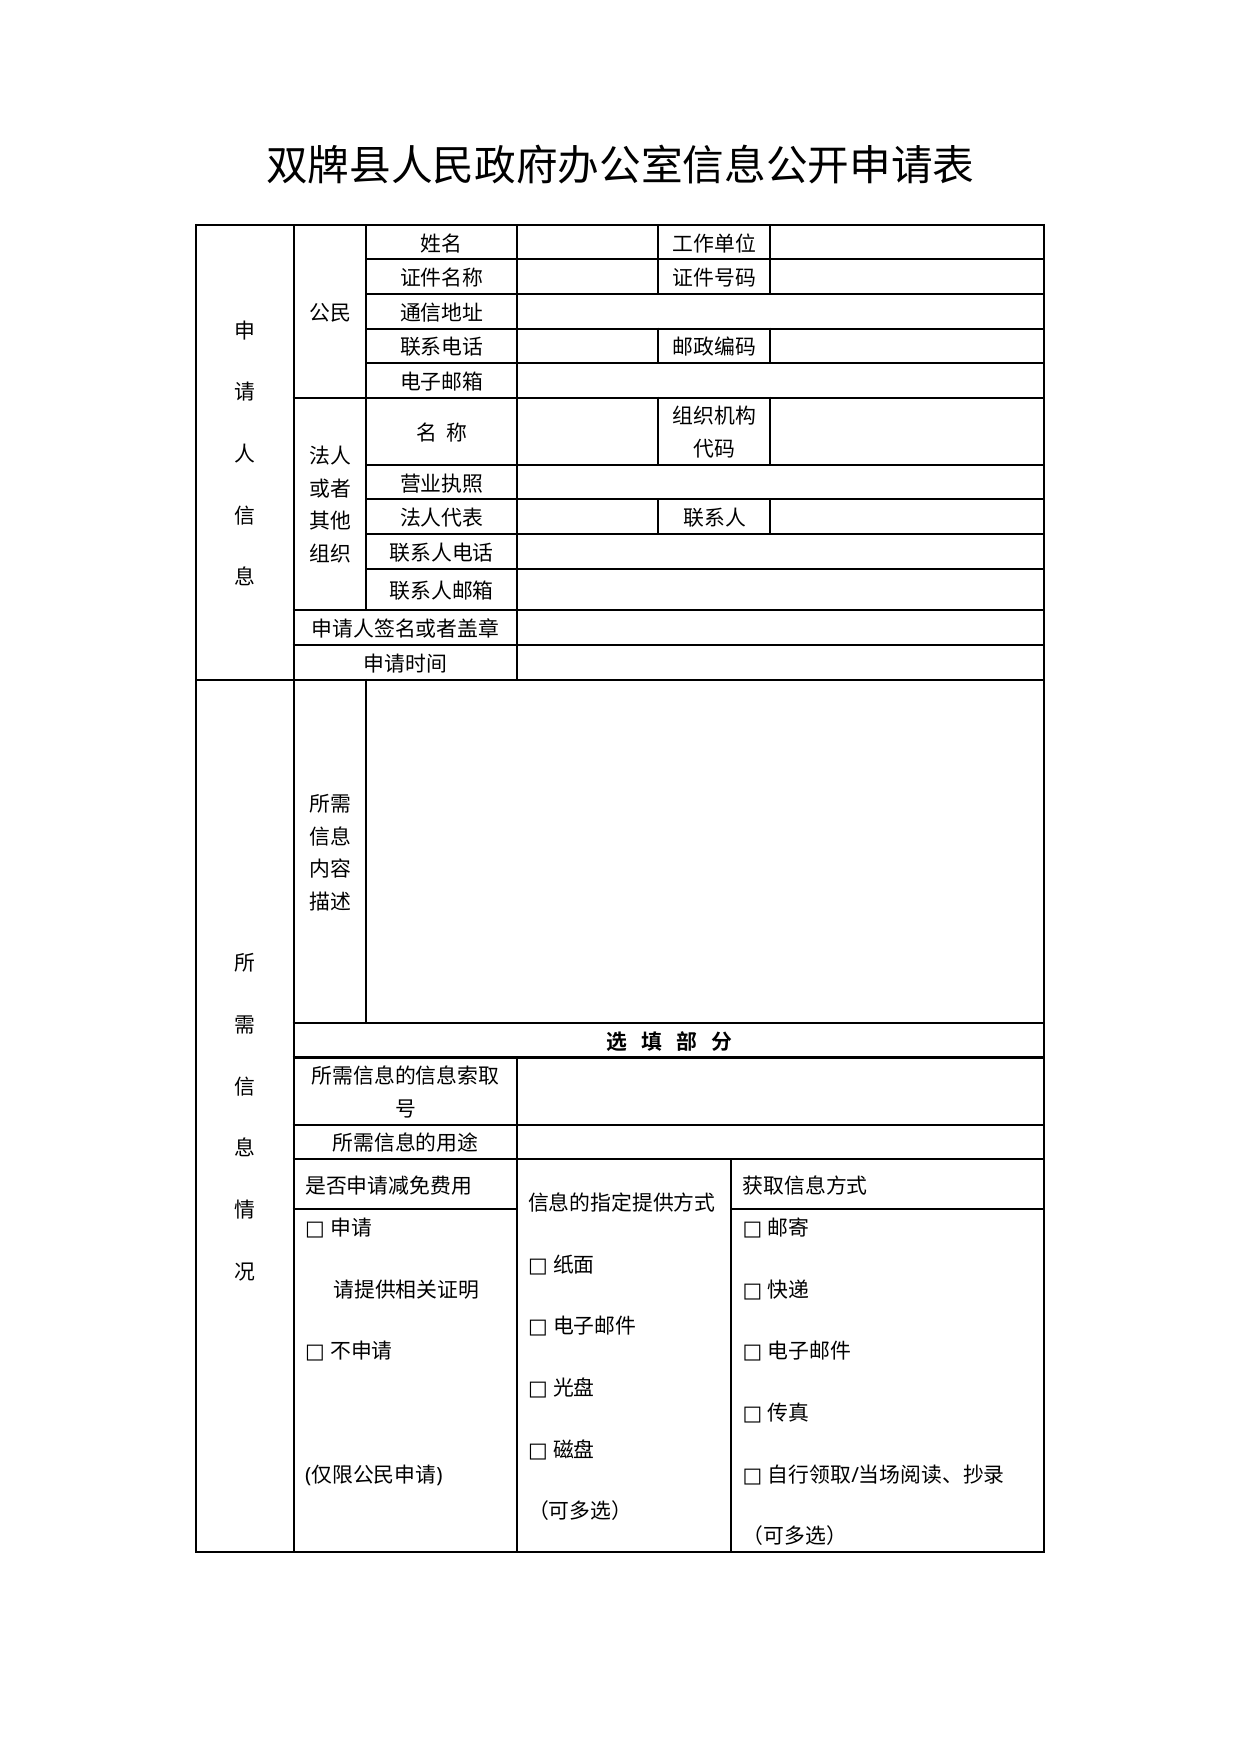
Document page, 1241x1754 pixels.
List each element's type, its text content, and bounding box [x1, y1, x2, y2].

table_cell □ 邮寄 □ 快递 □ 电子邮件 □ 传真 □ 自行领取/当场阅读、抄录 （可多选） [732, 1210, 1043, 1551]
table_cell 联系人电话 [367, 535, 516, 567]
table_cell 所需信息的用途 [295, 1126, 516, 1158]
table_cell 选 填 部 分 [295, 1024, 1043, 1056]
table_cell 联系电话 [367, 330, 516, 362]
table_cell [518, 295, 1043, 327]
table_cell 证件号码 [659, 260, 769, 293]
table_cell [518, 611, 1043, 644]
table_cell [518, 646, 1043, 679]
table_cell [771, 500, 1043, 533]
table_header 公民 [295, 226, 365, 397]
table_cell 法人代表 [367, 500, 516, 533]
table_cell 申请人签名或者盖章 [295, 611, 516, 644]
table_cell 联系人 [659, 500, 769, 533]
table_cell 信息的指定提供方式 □ 纸面 □ 电子邮件 □ 光盘 □ 磁盘 （可多选） [518, 1160, 730, 1551]
table_cell 营业执照 [367, 466, 516, 498]
table_cell 所需信息的信息索取号 [295, 1059, 516, 1123]
table_cell □ 申请 请提供相关证明 □ 不申请 (仅限公民申请) [295, 1210, 516, 1551]
table_cell [518, 500, 657, 533]
table_cell [771, 399, 1043, 464]
table_header 申 请 人 信 息 [197, 226, 293, 679]
table_cell 通信地址 [367, 295, 516, 327]
table_cell [771, 260, 1043, 293]
table_cell [518, 364, 1043, 397]
table_cell [518, 466, 1043, 498]
table_cell [518, 1059, 1043, 1123]
table_cell 所 需 信 息 情 况 [197, 681, 293, 1551]
table_cell 获取信息方式 [732, 1160, 1043, 1208]
table_header 姓名 [367, 226, 516, 258]
text 双牌县人民政府办公室信息公开申请表 [187, 129, 1053, 194]
table_cell [518, 330, 657, 362]
table_cell 邮政编码 [659, 330, 769, 362]
table_cell 法人或者其他组织 [295, 399, 365, 608]
table_cell [518, 570, 1043, 608]
table_cell [518, 535, 1043, 567]
table_header [771, 226, 1043, 258]
table_cell 所需信息内容描述 [295, 681, 365, 1022]
table_header [518, 226, 657, 258]
table_cell 联系人邮箱 [367, 570, 516, 608]
table_cell [367, 681, 1043, 1022]
table_header 工作单位 [659, 226, 769, 258]
table_cell 证件名称 [367, 260, 516, 293]
table_cell 电子邮箱 [367, 364, 516, 397]
table_cell [518, 1126, 1043, 1158]
table_cell [518, 399, 657, 464]
table_cell [771, 330, 1043, 362]
table_cell 是否申请减免费用 [295, 1160, 516, 1208]
table_cell [518, 260, 657, 293]
table_cell 申请时间 [295, 646, 516, 679]
table_cell 组织机构代码 [659, 399, 769, 464]
table_cell 名 称 [367, 399, 516, 464]
